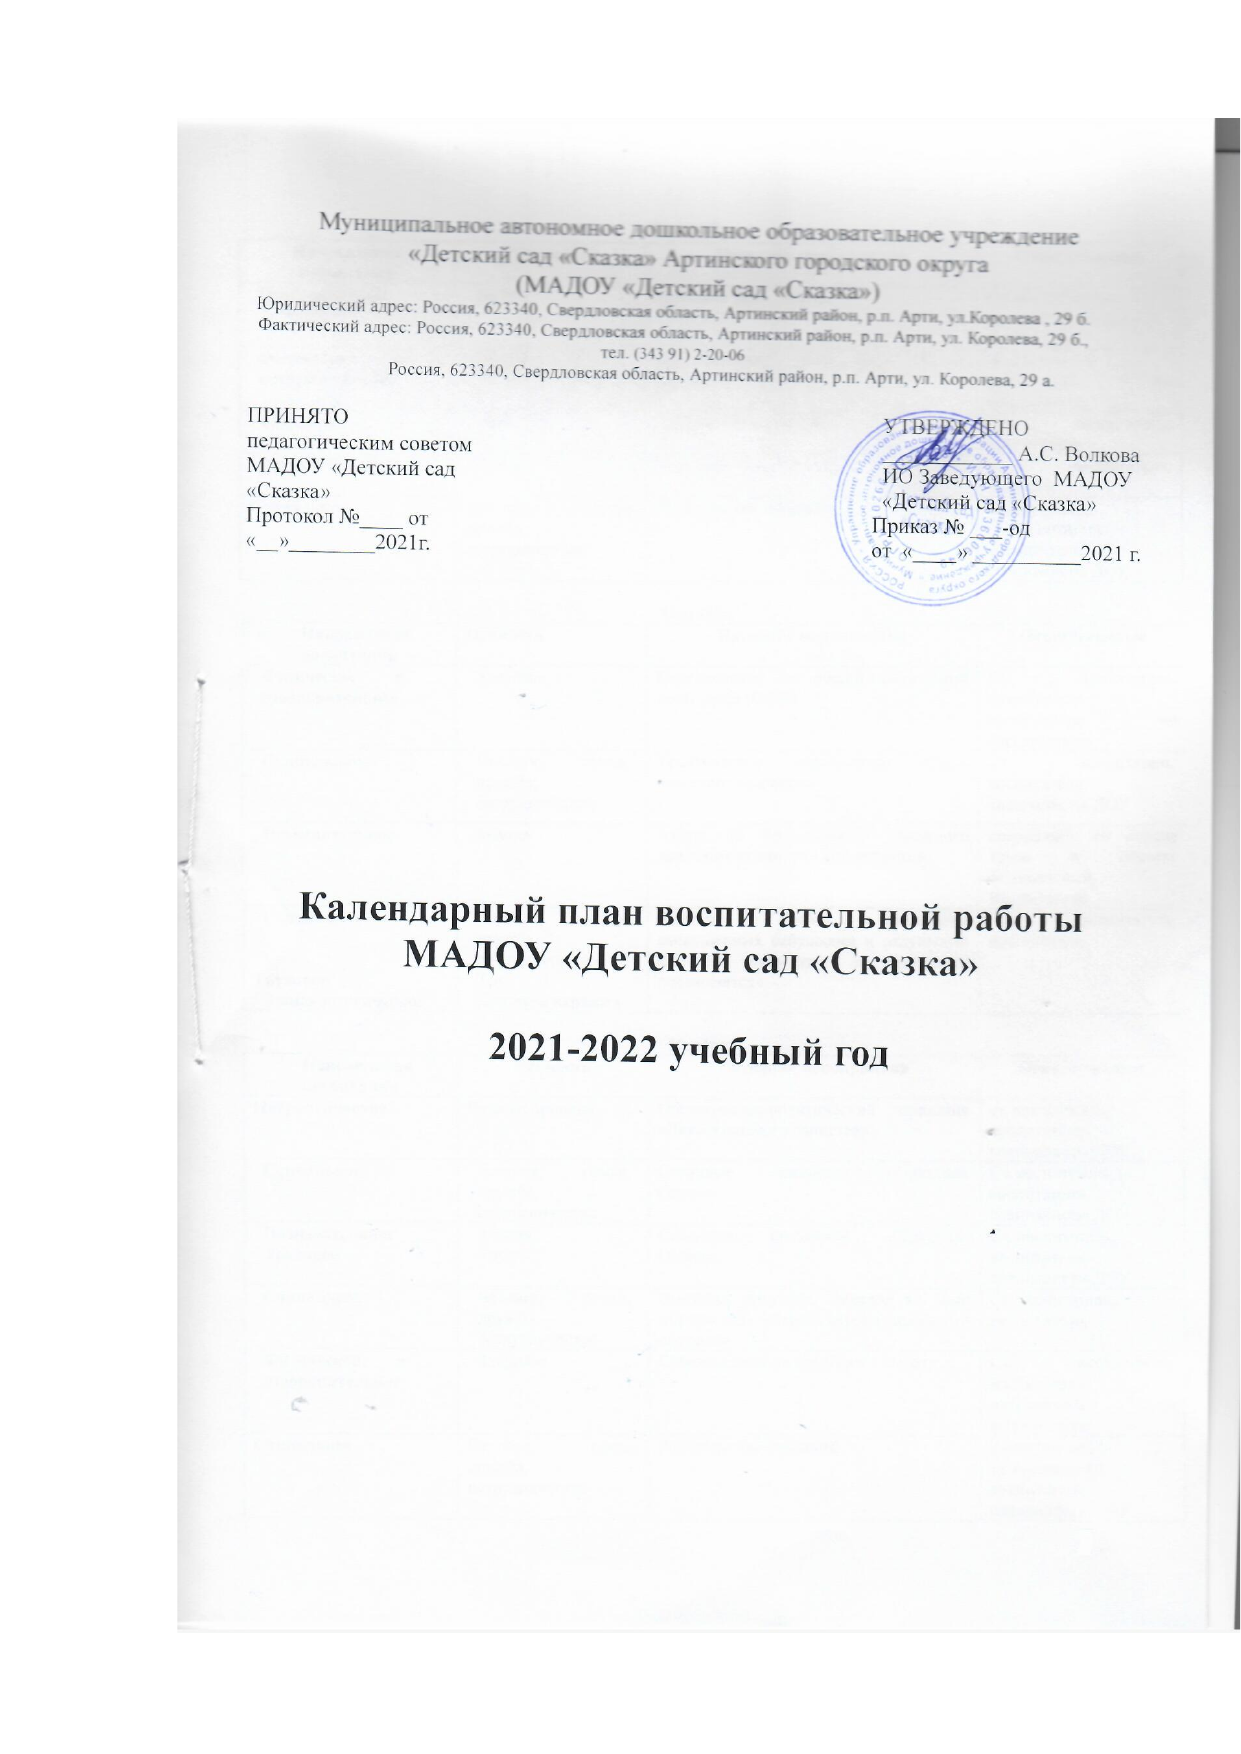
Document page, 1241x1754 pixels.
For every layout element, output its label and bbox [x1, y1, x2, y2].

picture [177, 118, 1241, 1633]
